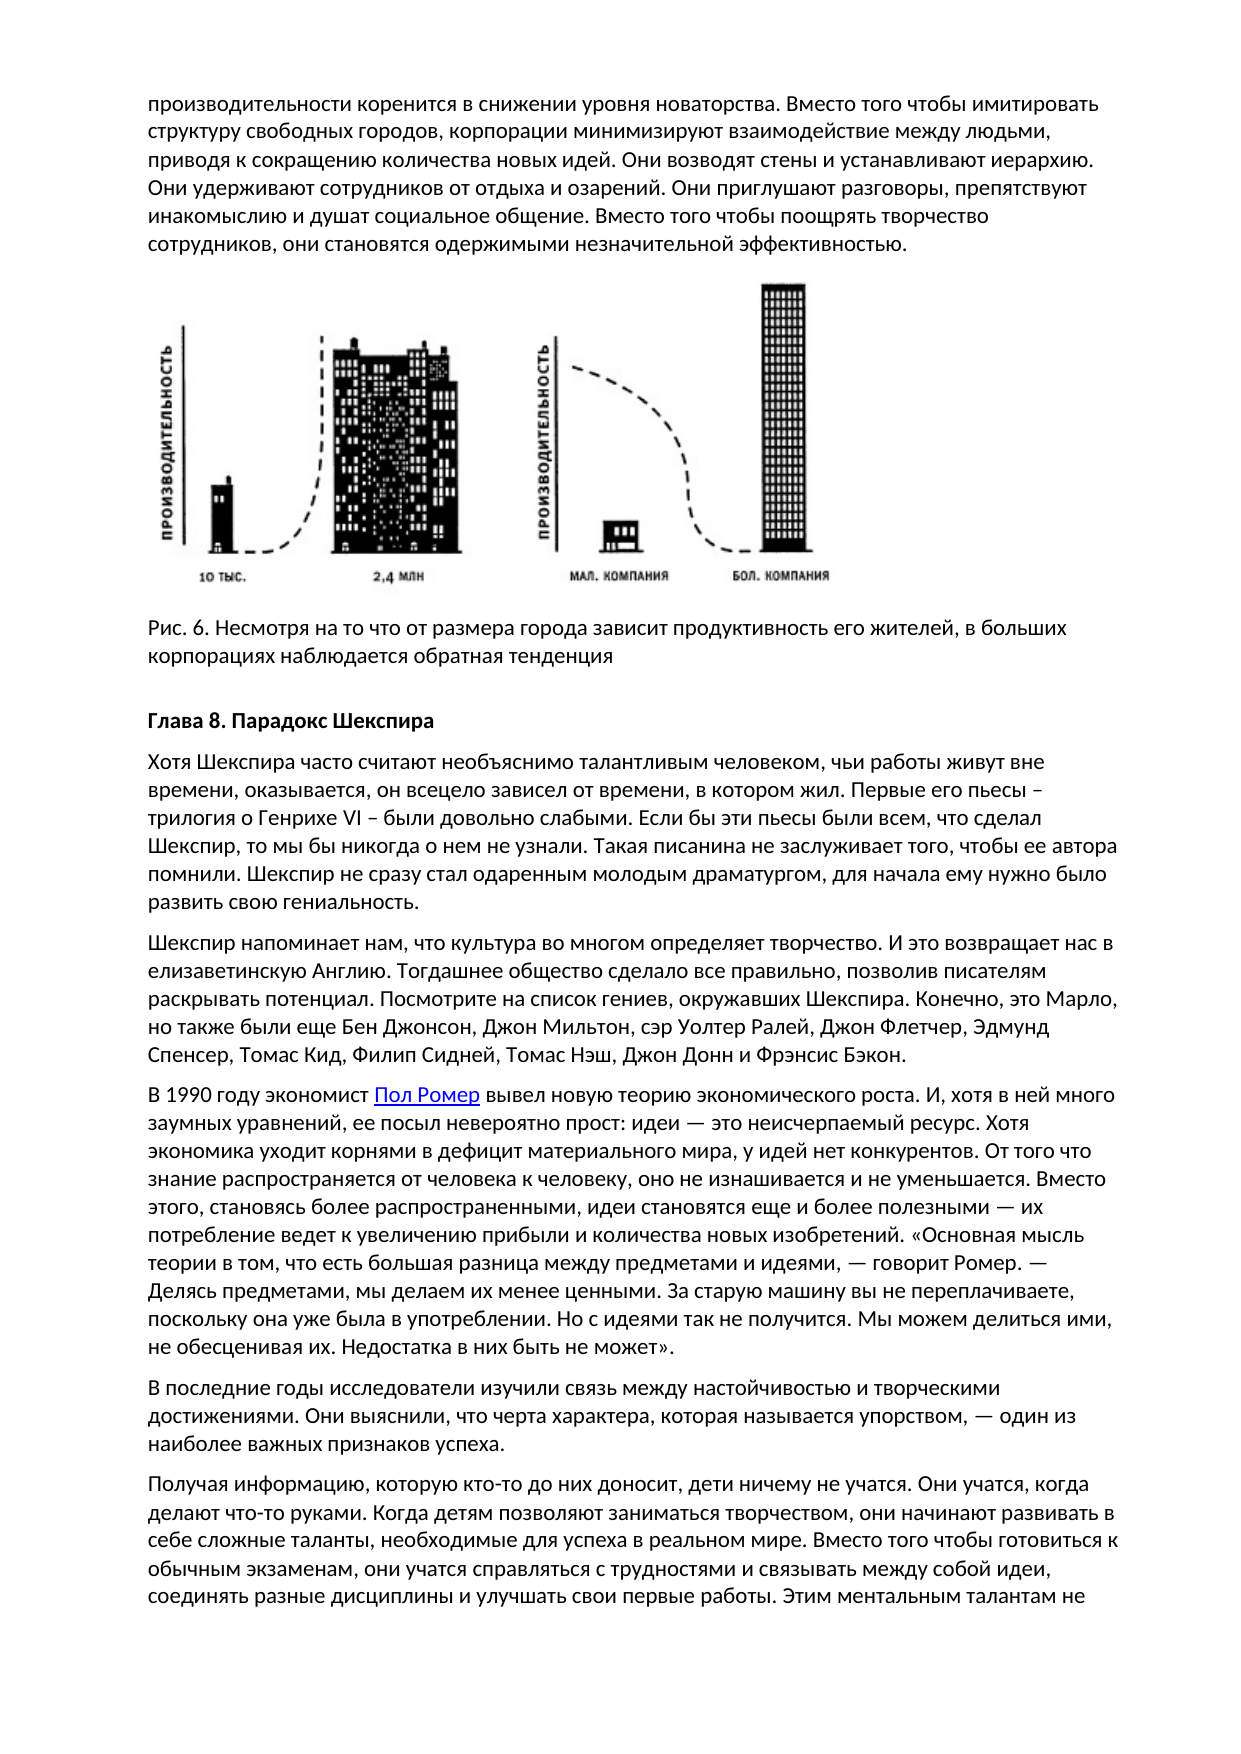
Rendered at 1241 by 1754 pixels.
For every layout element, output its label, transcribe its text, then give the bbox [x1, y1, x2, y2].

text Глава 8. Парадокс Шекспира [148, 707, 1122, 734]
picture [147, 269, 851, 601]
text Шекспир напоминает нам, что культура во многом определяет творчество. И это возвращает нас в елизаветинскую Англию. Тогдашнее общество сделало все правильно, позволив писателям раскрывать потенциал. Посмотрите на список гениев, окружавших Шекспира. Конечно, это Марло, но также были еще Бен Джонсон, Джон Мильтон, сэр Уолтер Ралей, Джон Флетчер, Эдмунд Спенсер, Томас Кид, Филип Сидней, Томас Нэш, Джон Донн и Фрэнсис Бэкон. [148, 928, 1122, 1068]
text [148, 89, 1122, 257]
text В 1990 году экономист Пол Ромер вывел новую теорию экономического роста. И, хотя в ней много заумных уравнений, ее посыл невероятно прост: идеи — это неисчерпаемый ресурс. Хотя экономика уходит корнями в дефицит материального мира, у идей нет конкурентов. От того что знание распространяется от человека к человеку, оно не изнашивается и не уменьшается. Вместо этого, становясь более распространенными, идеи становятся еще и более полезными — их потребление ведет к увеличению прибыли и количества новых изобретений. «Основная мысль теории в том, что есть большая разница между предметами и идеями, — говорит Ромер. — Делясь предметами, мы делаем их менее ценными. За старую машину вы не переплачиваете, поскольку она уже была в употреблении. Но с идеями так не получится. Мы можем делиться ими, не обесценивая их. Недостатка в них быть не может». [148, 1080, 1122, 1361]
text Хотя Шекспира часто считают необъяснимо талантливым человеком, чьи работы живут вне времени, оказывается, он всецело зависел от времени, в котором жил. Первые его пьесы – трилогия о Генрихе VI – были довольно слабыми. Если бы эти пьесы были всем, что сделал Шекспир, то мы бы никогда о нем не узнали. Такая писанина не заслуживает того, чтобы ее автора помнили. Шекспир не сразу стал одаренным молодым драматургом, для начала ему нужно было развить свою гениальность. [148, 747, 1122, 915]
text В последние годы исследователи изучили связь между настойчивостью и творческими достижениями. Они выяснили, что черта характера, которая называется упорством, — один из наиболее важных признаков успеха. [148, 1373, 1122, 1457]
text Рис. 6. Несмотря на то что от размера города зависит продуктивность его жителей, в больших корпорациях наблюдается обратная тенденция [148, 613, 1122, 669]
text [148, 1469, 1122, 1610]
